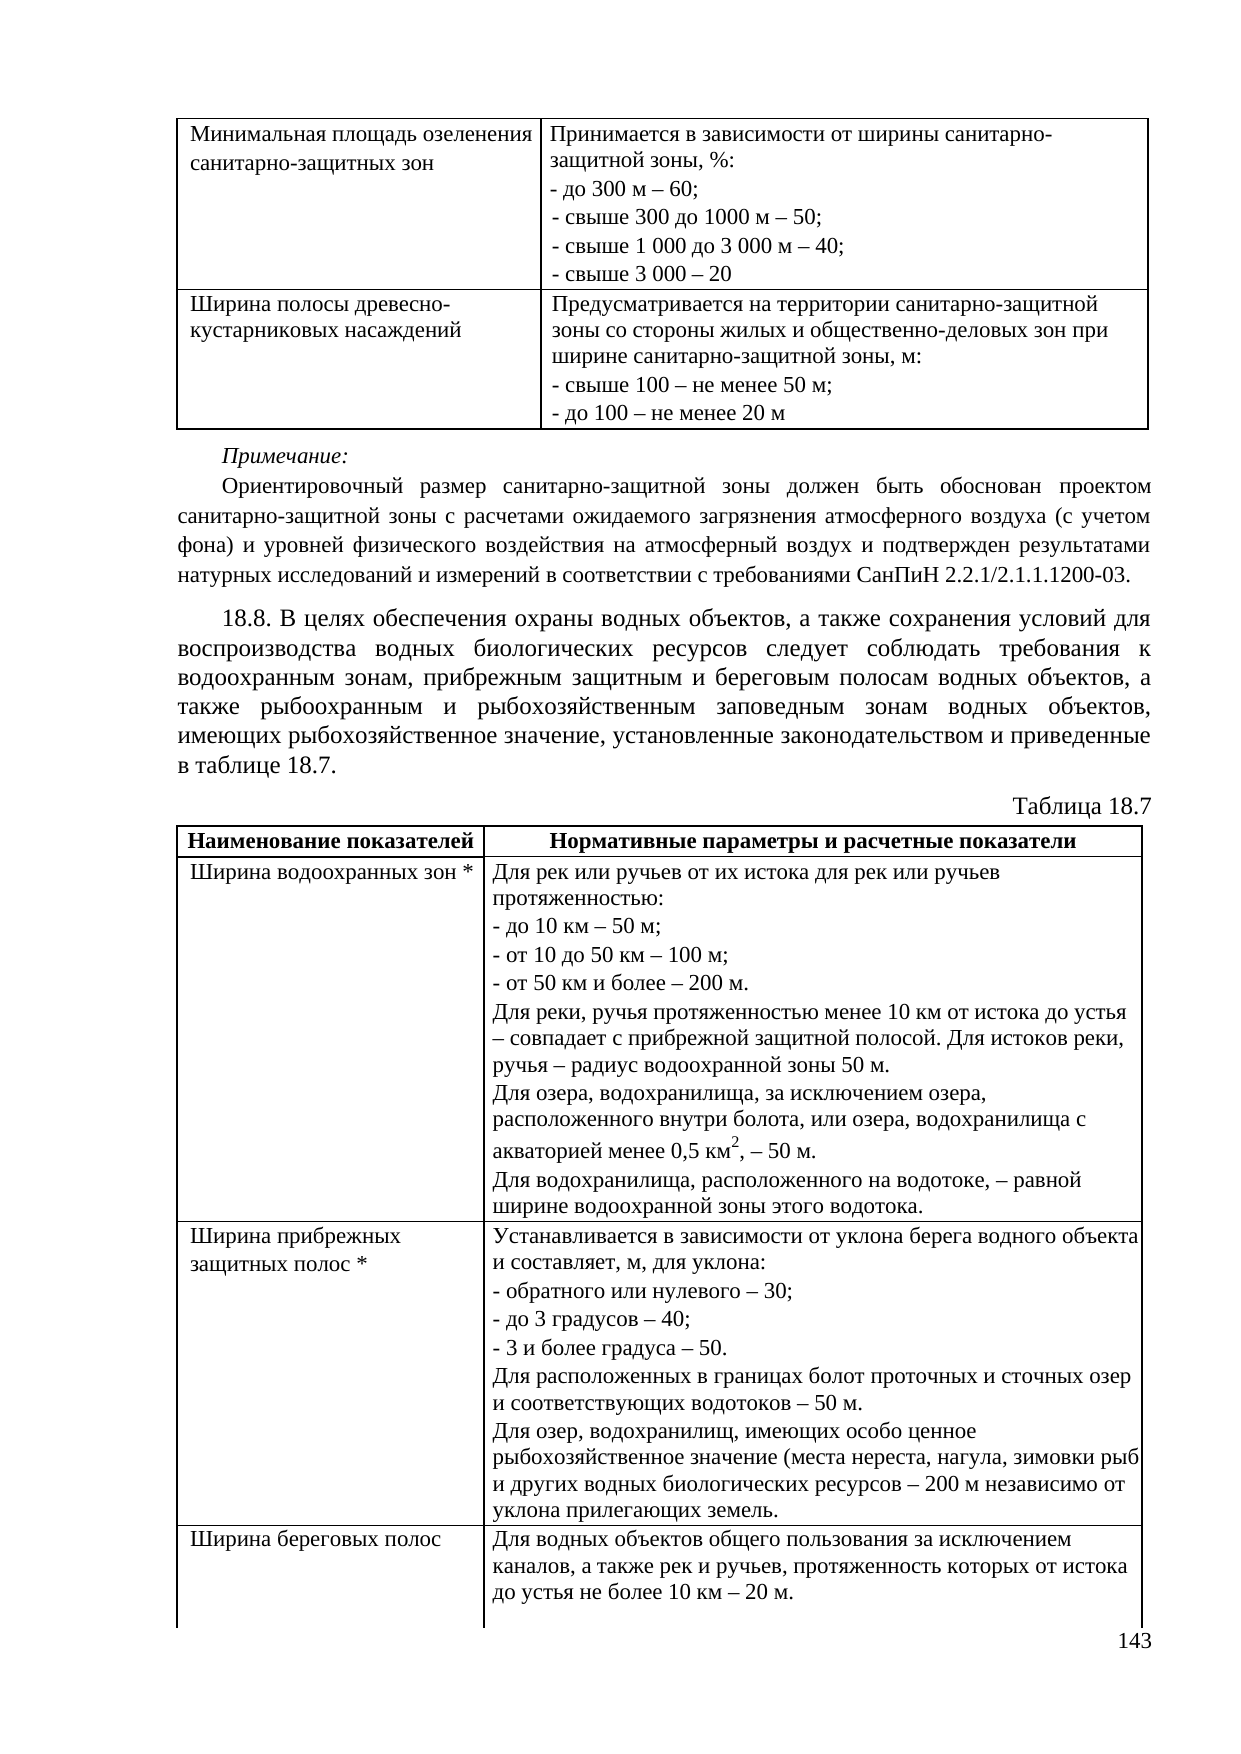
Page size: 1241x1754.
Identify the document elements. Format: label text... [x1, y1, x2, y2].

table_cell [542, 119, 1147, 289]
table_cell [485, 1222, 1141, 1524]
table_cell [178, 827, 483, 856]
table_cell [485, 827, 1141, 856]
text Таблица 18.7 [177, 791, 1152, 820]
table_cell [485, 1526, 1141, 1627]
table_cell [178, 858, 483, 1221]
text 18.8. В целях обеспечения охраны водных объектов, а также сохранения условий для воспроизводства водных биологических ресурсов следует соблюдать требования к водоохранным зонам, прибрежным защитным и береговым полосам водных объектов, а также рыбоохранным и рыбохозяйственным заповедным зонам водных объектов, имеющих рыбохозяйственное значение, установленные законодательством и приведенные в таблице 18.7. [177, 603, 1152, 778]
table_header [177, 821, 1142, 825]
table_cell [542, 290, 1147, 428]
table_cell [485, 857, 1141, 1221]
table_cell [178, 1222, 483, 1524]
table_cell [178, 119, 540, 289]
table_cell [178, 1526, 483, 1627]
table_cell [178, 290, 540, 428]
text Ориентировочный размер санитарно-защитной зоны должен быть обоснован проектом санитарно-защитной зоны с расчетами ожидаемого загрязнения атмосферного воздуха (с учетом фона) и уровней физического воздействия на атмосферный воздух и подтвержден результатами натурных исследований и измерений в соответствии с требованиями СанПиН 2.2.1/2.1.1.1200-03. [177, 472, 1152, 587]
text Примечание: [177, 442, 1152, 469]
